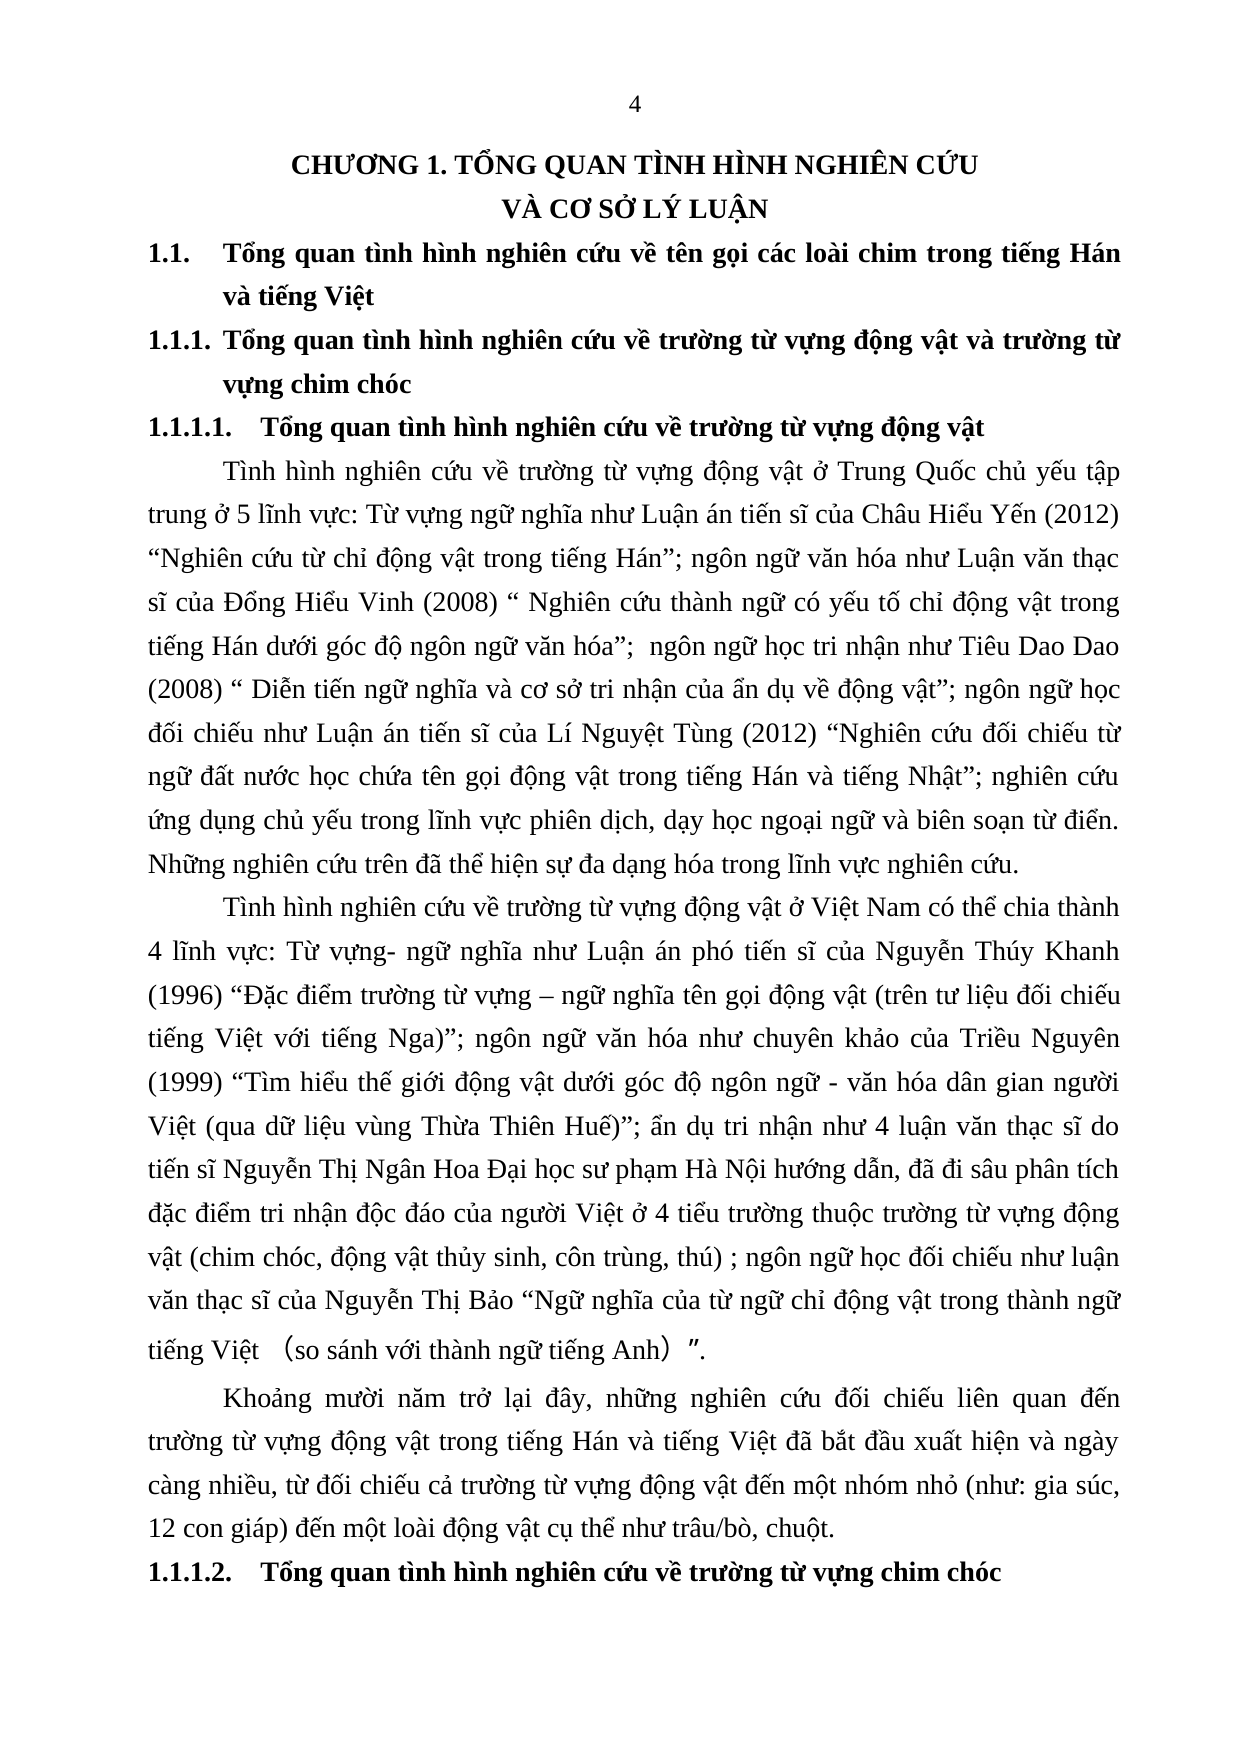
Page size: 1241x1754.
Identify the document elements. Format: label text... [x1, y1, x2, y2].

list Tổng quan tình hình nghiên cứu về trường từ vựng động vật [148, 410, 1122, 443]
subtitle CHƯƠNG 1. TỔNG QUAN TÌNH HÌNH NGHIÊN CỨU [148, 148, 1122, 181]
subtitle VÀ CƠ SỞ LÝ LUẬN [148, 192, 1122, 224]
text Khoảng mười năm trở lại đây, những nghiên cứu đối chiếu liên quan đến trường từ vựng động vật trong tiếng Hán và tiếng Việt đã bắt đầu xuất hiện và ngày càng nhiều, từ đối chiếu cả trường từ vựng động vật đến một nhóm nhỏ (như: gia súc, 12 con giáp) đến một loài động vật cụ thể như trâu/bò, chuột. [148, 1381, 1122, 1544]
list Tổng quan tình hình nghiên cứu về tên gọi các loài chim trong tiếng Hán và tiếng Việt [148, 236, 1122, 312]
text Tình hình nghiên cứu về trường từ vựng động vật ở Việt Nam có thể chia thành 4 lĩnh vực: Từ vựng- ngữ nghĩa như Luận án phó tiến sĩ của Nguyễn Thúy Khanh (1996) “Đặc điểm trường từ vựng – ngữ nghĩa tên gọi động vật (trên tư liệu đối chiếu tiếng Việt với tiếng Nga)”; ngôn ngữ văn hóa như chuyên khảo của Triều Nguyên (1999) “Tìm hiểu thế giới động vật dưới góc độ ngôn ngữ - văn hóa dân gian người Việt (qua dữ liệu vùng Thừa Thiên Huế)”; ẩn dụ tri nhận như 4 luận văn thạc sĩ do tiến sĩ Nguyễn Thị Ngân Hoa Đại học sư phạm Hà Nội hướng dẫn, đã đi sâu phân tích đặc điểm tri nhận độc đáo của người Việt ở 4 tiểu trường thuộc trường từ vựng động vật (chim chóc, động vật thủy sinh, côn trùng, thú) ; ngôn ngữ học đối chiếu như luận văn thạc sĩ của Nguyễn Thị Bảo “Ngữ nghĩa của từ ngữ chỉ động vật trong thành ngữ tiếng Việt （so sánh với thành ngữ tiếng Anh）”. [148, 890, 1122, 1367]
text Tình hình nghiên cứu về trường từ vựng động vật ở Trung Quốc chủ yếu tập trung ở 5 lĩnh vực: Từ vựng ngữ nghĩa như Luận án tiến sĩ của Châu Hiểu Yến (2012) “Nghiên cứu từ chỉ động vật trong tiếng Hán”; ngôn ngữ văn hóa như Luận văn thạc sĩ của Đổng Hiểu Vinh (2008) “ Nghiên cứu thành ngữ có yếu tố chỉ động vật trong tiếng Hán dưới góc độ ngôn ngữ văn hóa”; ngôn ngữ học tri nhận như Tiêu Dao Dao (2008) “ Diễn tiến ngữ nghĩa và cơ sở tri nhận của ẩn dụ về động vật”; ngôn ngữ học đối chiếu như Luận án tiến sĩ của Lí Nguyệt Tùng (2012) “Nghiên cứu đối chiếu từ ngữ đất nước học chứa tên gọi động vật trong tiếng Hán và tiếng Nhật”; nghiên cứu ứng dụng chủ yếu trong lĩnh vực phiên dịch, dạy học ngoại ngữ và biên soạn từ điển. Những nghiên cứu trên đã thể hiện sự đa dạng hóa trong lĩnh vực nghiên cứu. [148, 454, 1122, 879]
list Tổng quan tình hình nghiên cứu về trường từ vựng động vật và trường từ vựng chim chóc [148, 323, 1122, 399]
list Tổng quan tình hình nghiên cứu về trường từ vựng chim chóc [148, 1555, 1122, 1588]
